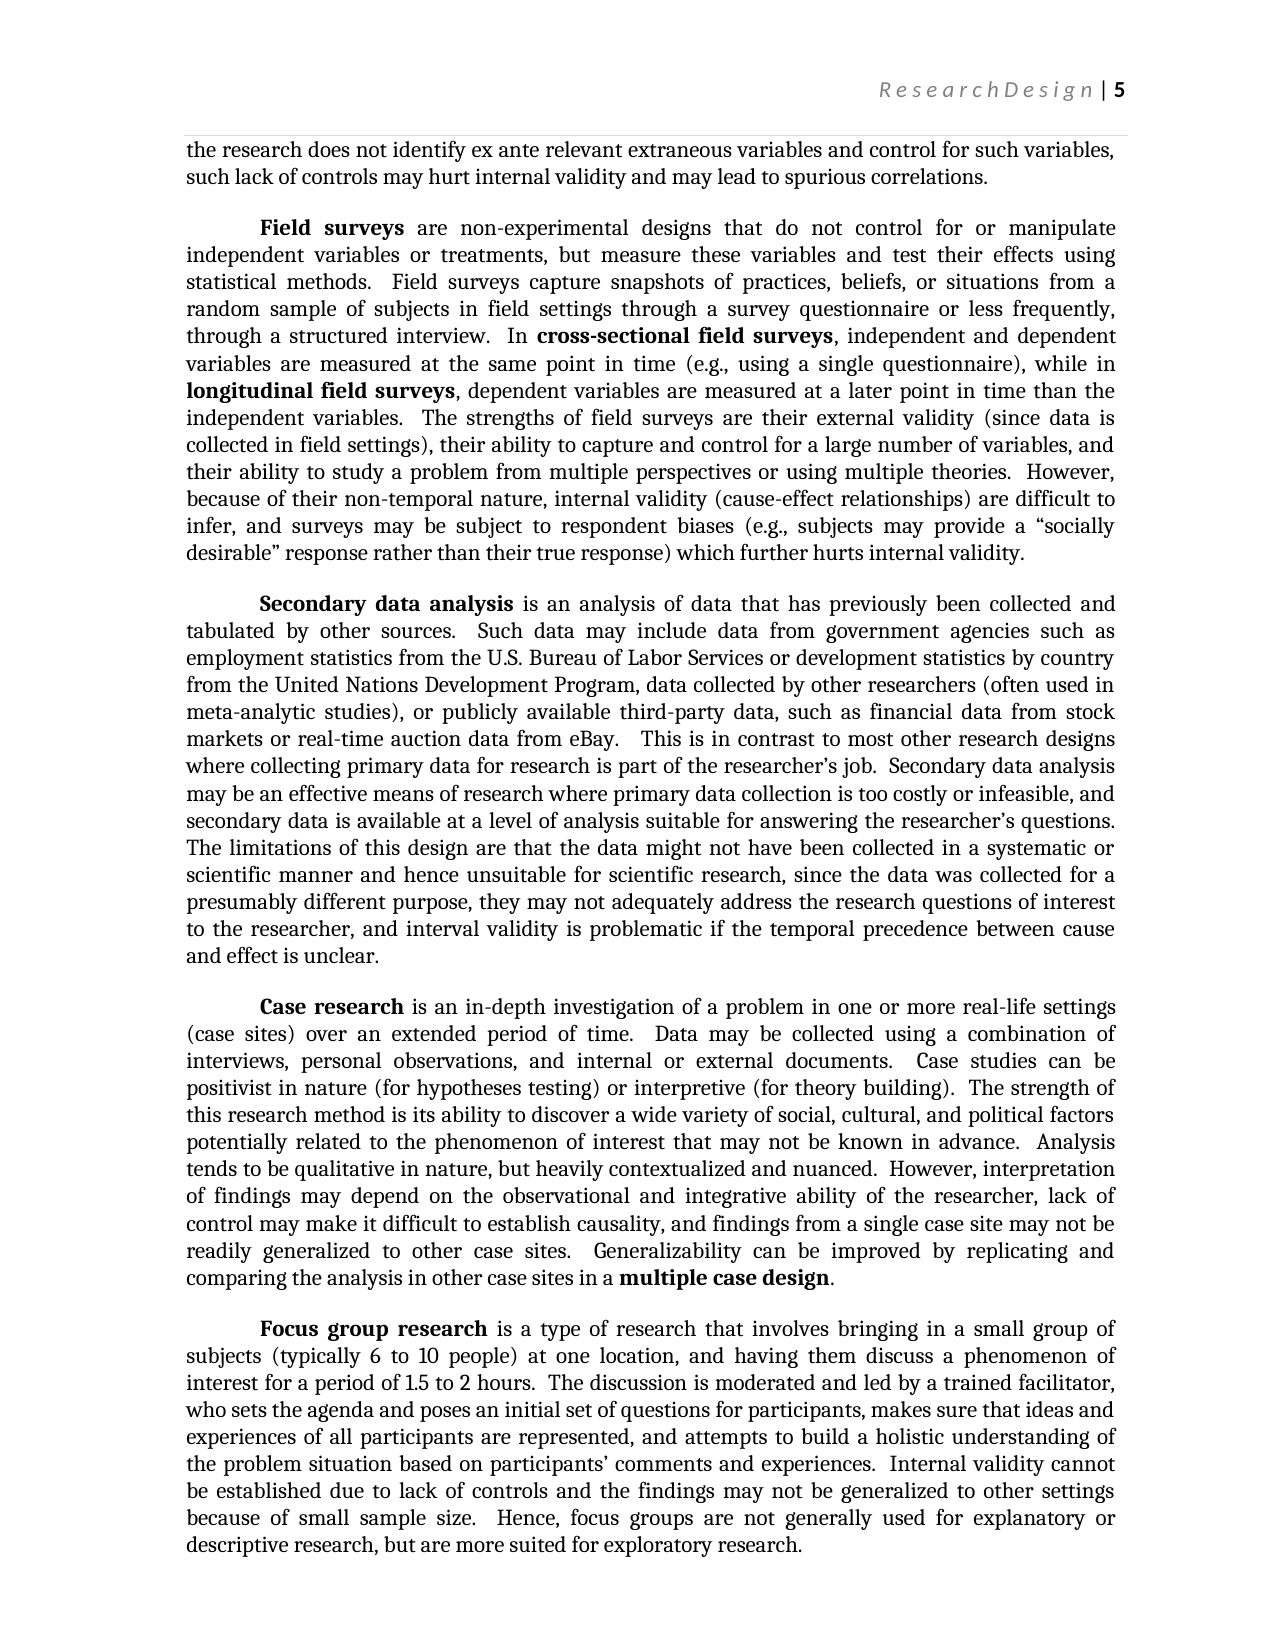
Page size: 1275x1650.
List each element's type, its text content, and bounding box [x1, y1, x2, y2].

text Field surveys are non-experimental designs that do not control for or manipulate independent variables or treatments, but measure these variables and test their effects using statistical methods. Field surveys capture snapshots of practices, beliefs, or situations from a random sample of subjects in field settings through a survey questionnaire or less frequently, through a structured interview. In cross-sectional field surveys, independent and dependent variables are measured at the same point in time (e.g., using a single questionnaire), while in longitudinal field surveys, dependent variables are measured at a later point in time than the independent variables. The strengths of field surveys are their external validity (since data is collected in field settings), their ability to capture and control for a large number of variables, and their ability to study a problem from multiple perspectives or using multiple theories. However, because of their non-temporal nature, internal validity (cause-effect relationships) are difficult to infer, and surveys may be subject to respondent biases (e.g., subjects may provide a “socially desirable” response rather than their true response) which further hurts internal validity. [186, 215, 1117, 566]
text Case research is an in-depth investigation of a problem in one or more real-life settings (case sites) over an extended period of time. Data may be collected using a combination of interviews, personal observations, and internal or external documents. Case studies can be positivist in nature (for hypotheses testing) or interpretive (for theory building). The strength of this research method is its ability to discover a wide variety of social, cultural, and political factors potentially related to the phenomenon of interest that may not be known in advance. Analysis tends to be qualitative in nature, but heavily contextualized and nuanced. However, interpretation of findings may depend on the observational and integrative ability of the researcher, lack of control may make it difficult to establish causality, and findings from a single case site may not be readily generalized to other case sites. Generalizability can be improved by replicating and comparing the analysis in other case sites in a multiple case design. [186, 994, 1117, 1291]
text Secondary data analysis is an analysis of data that has previously been collected and tabulated by other sources. Such data may include data from government agencies such as employment statistics from the U.S. Bureau of Labor Services or development statistics by country from the United Nations Development Program, data collected by other researchers (often used in meta-analytic studies), or publicly available third-party data, such as financial data from stock markets or real-time auction data from eBay. This is in contrast to most other research designs where collecting primary data for research is part of the researcher’s job. Secondary data analysis may be an effective means of research where primary data collection is too costly or infeasible, and secondary data is available at a level of analysis suitable for answering the researcher’s questions. The limitations of this design are that the data might not have been collected in a systematic or scientific manner and hence unsuitable for scientific research, since the data was collected for a presumably different purpose, they may not adequately address the research questions of interest to the researcher, and interval validity is problematic if the temporal precedence between cause and effect is unclear. [186, 591, 1117, 969]
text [186, 134, 1117, 191]
text Focus group research is a type of research that involves bringing in a small group of subjects (typically 6 to 10 people) at one location, and having them discuss a phenomenon of interest for a period of 1.5 to 2 hours. The discussion is moderated and led by a trained facilitator, who sets the agenda and poses an initial set of questions for participants, makes sure that ideas and experiences of all participants are represented, and attempts to build a holistic understanding of the problem situation based on participants’ comments and experiences. Internal validity cannot be established due to lack of controls and the findings may not be generalized to other settings because of small sample size. Hence, focus groups are not generally used for explanatory or descriptive research, but are more suited for exploratory research. [186, 1315, 1117, 1558]
